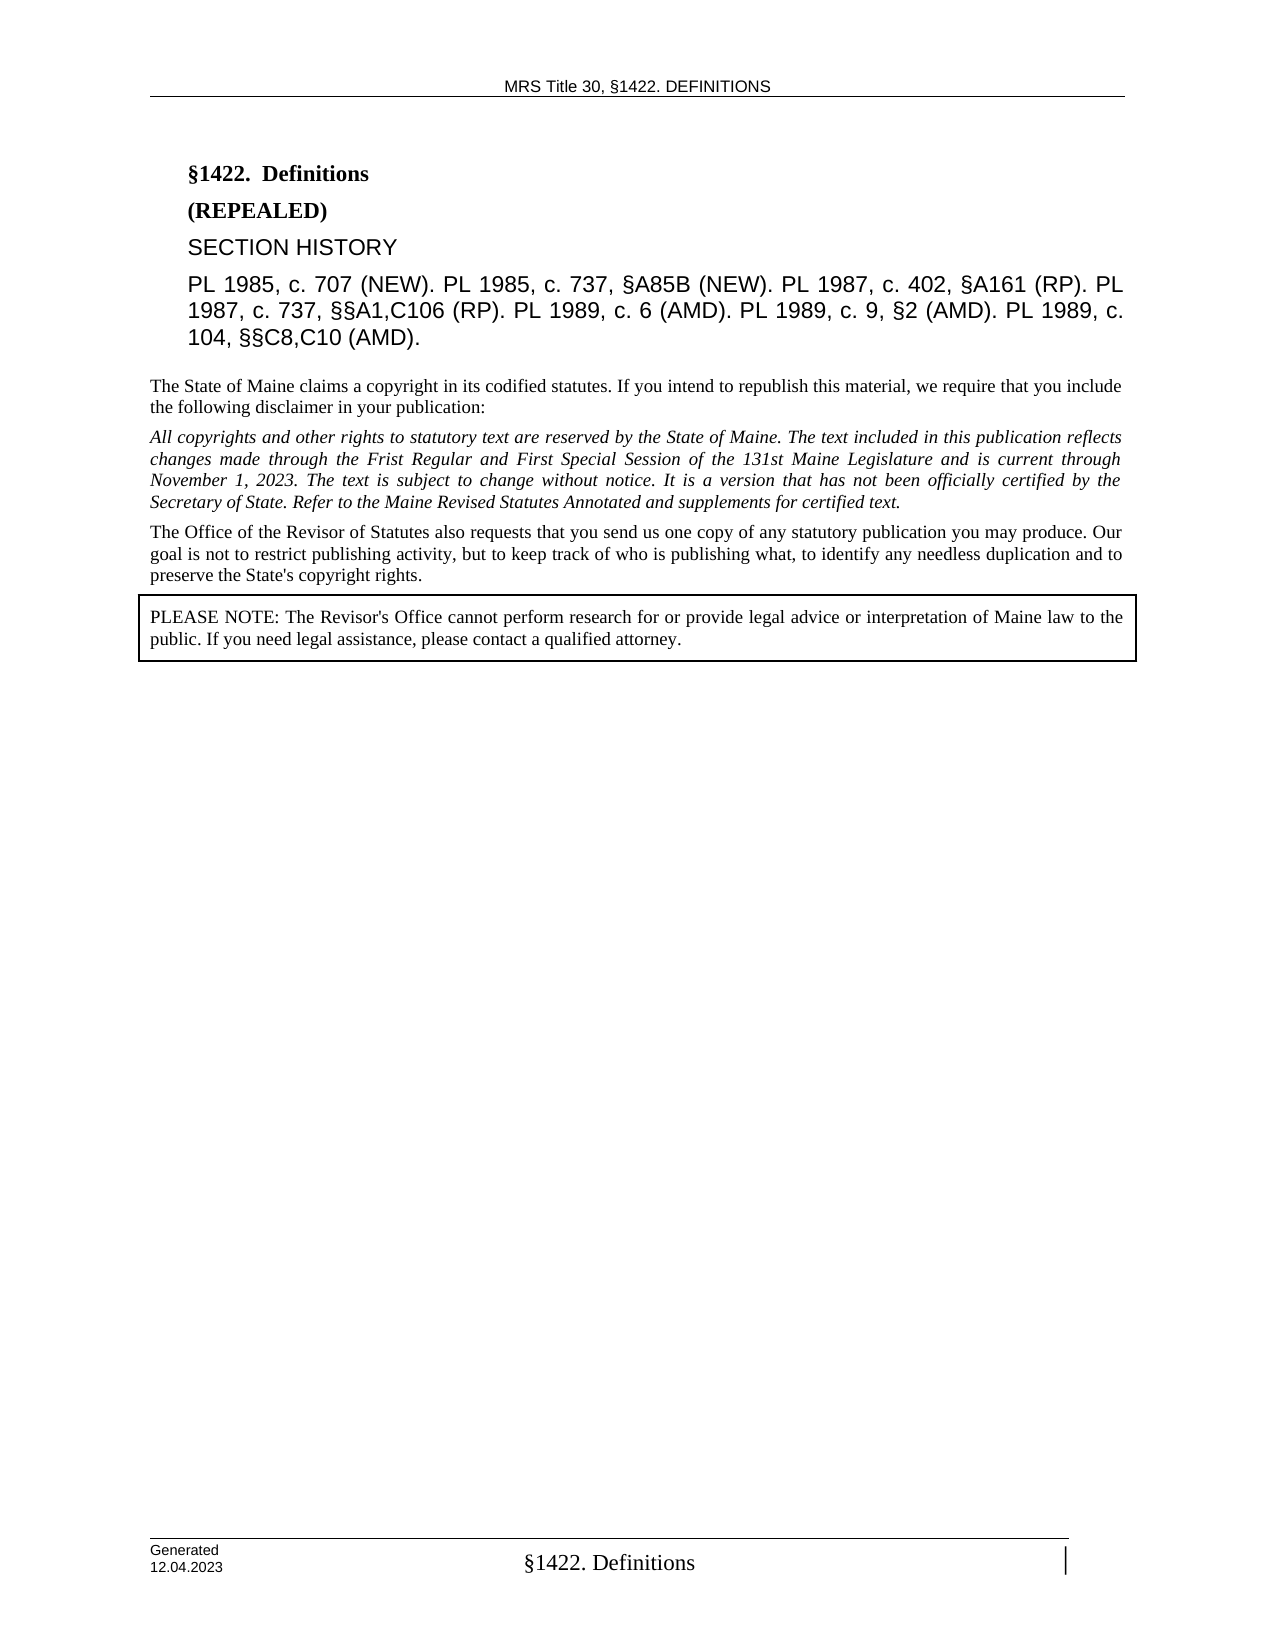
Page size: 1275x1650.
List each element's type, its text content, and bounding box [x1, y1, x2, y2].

text (REPEALED) [187, 197, 1125, 223]
text SECTION HISTORY [187, 234, 1125, 260]
text The Office of the Revisor of Statutes also requests that you send us one copy of any statutory publication you may produce. Our goal is not to restrict publishing activity, but to keep track of who is publishing what, to identify any needless duplication and to preserve the State's copyright rights. [150, 521, 1125, 586]
text The State of Maine claims a copyright in its codified statutes. If you intend to republish this material, we require that you include the following disclaimer in your publication: [150, 375, 1125, 418]
text All copyrights and other rights to statutory text are reserved by the State of Maine. The text included in this publication reflects changes made through the Frist Regular and First Special Session of the 131st Maine Legislature and is current through November 1, 2023 . The text is subject to change without notice. It is a version that has not been officially certified by the Secretary of State. Refer to the Maine Revised Statutes Annotated and supplements for certified text. [150, 426, 1125, 512]
text PLEASE NOTE: The Revisor's Office cannot perform research for or provide legal advice or interpretation of Maine law to the public. If you need legal assistance, please contact a qualified attorney. [140, 596, 1135, 660]
text §1422. Definitions [187, 160, 1125, 187]
text PL 1985, c. 707 (NEW). PL 1985, c. 737, §A85B (NEW). PL 1987, c. 402, §A161 (RP). PL 1987, c. 737, §§A1,C106 (RP). PL 1989, c. 6 (AMD). PL 1989, c. 9, §2 (AMD). PL 1989, c. 104, §§C8,C10 (AMD). [187, 271, 1125, 350]
